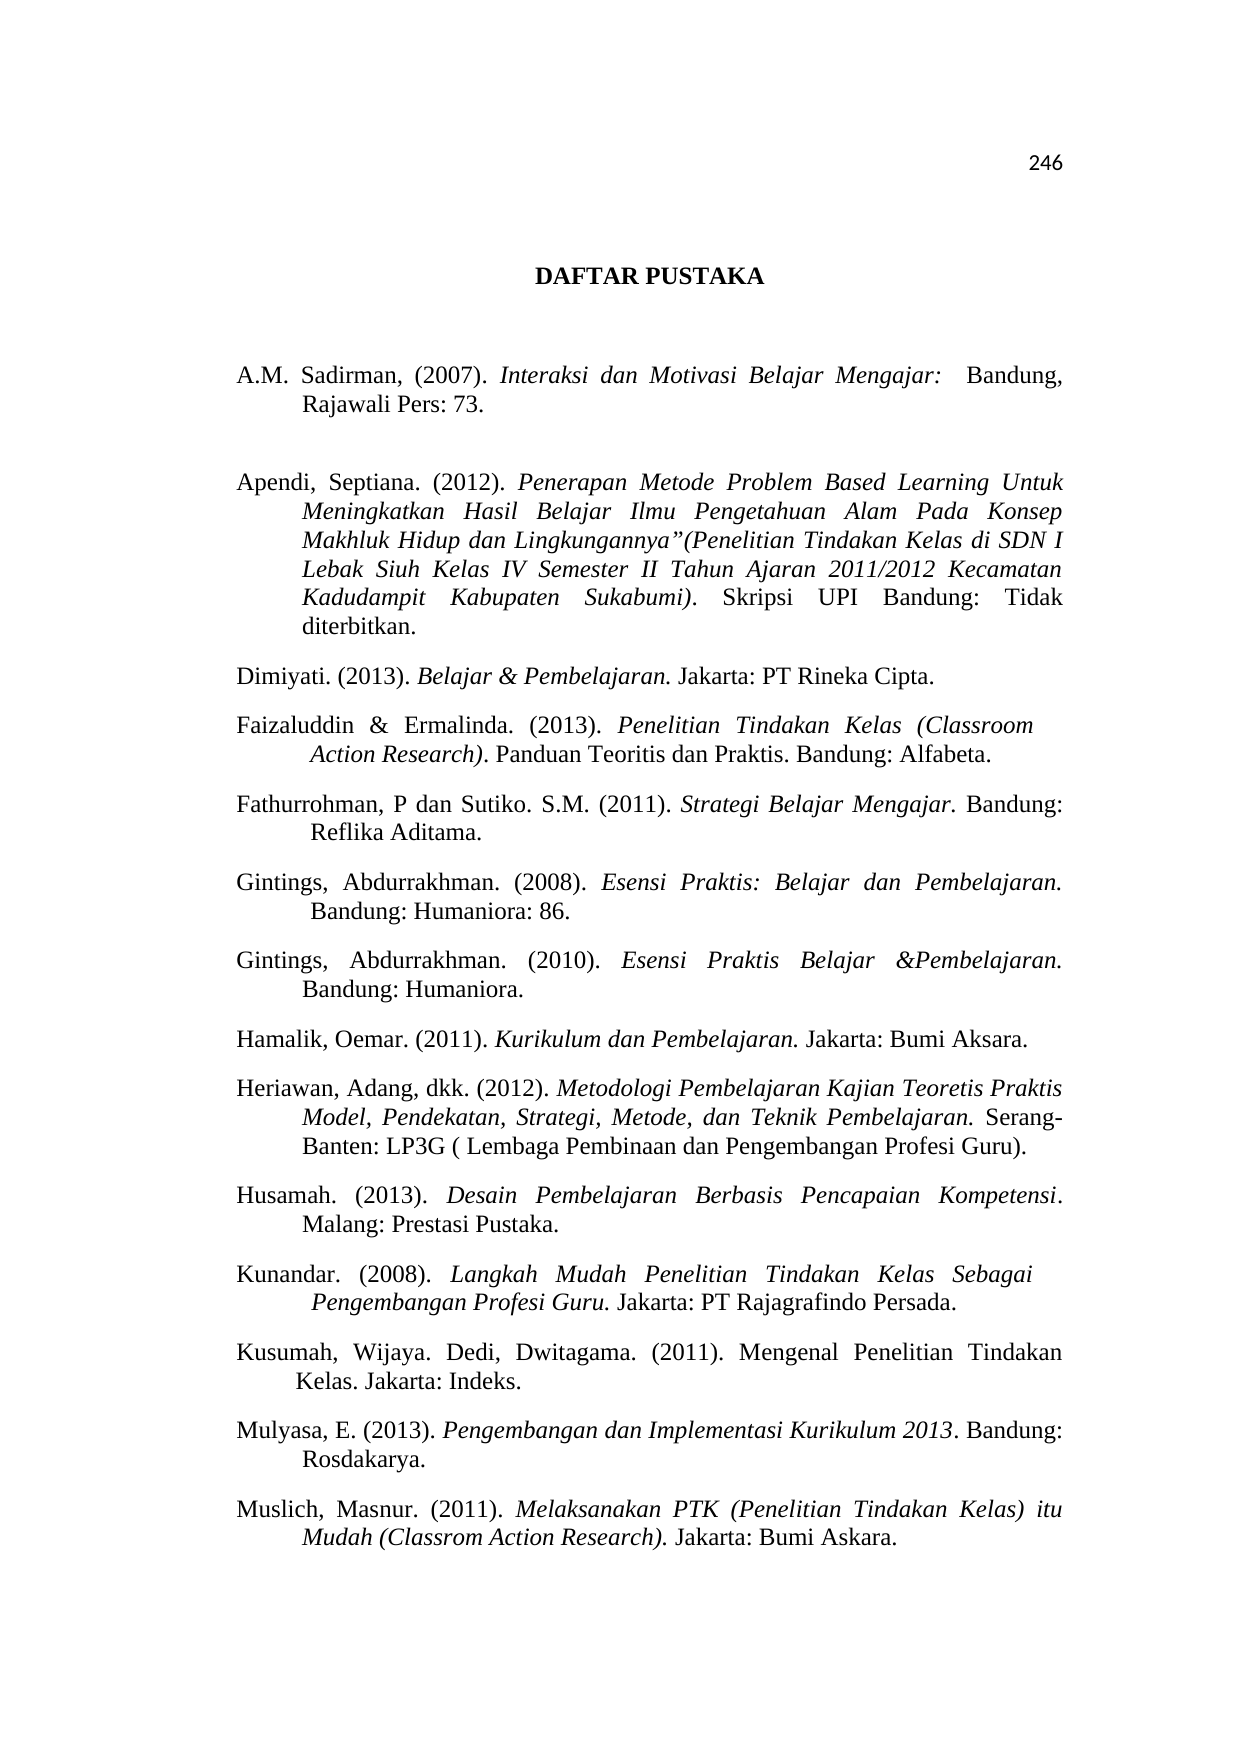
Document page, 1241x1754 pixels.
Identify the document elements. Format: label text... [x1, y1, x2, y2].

text Heriawan, Adang, dkk. (2012). Metodologi Pembelajaran Kajian Teoretis Praktis Model, Pendekatan, Strategi, Metode, dan Teknik Pembelajaran. Serang-Banten: LP3G ( Lembaga Pembinaan dan Pengembangan Profesi Guru). [236, 1073, 1063, 1159]
text Gintings, Abdurrakhman. (2010). Esensi Praktis Belajar &Pembelajaran. Bandung: Humaniora. [236, 945, 1063, 1003]
text Apendi, Septiana. (2012). Penerapan Metode Problem Based Learning Untuk Meningkatkan Hasil Belajar Ilmu Pengetahuan Alam Pada Konsep Makhluk Hidup dan Lingkungannya”(Penelitian Tindakan Kelas di SDN I Lebak Siuh Kelas IV Semester II Tahun Ajaran 2011/2012 Kecamatan Kadudampit Kabupaten Sukabumi). Skripsi UPI Bandung: Tidak diterbitkan. [236, 467, 1063, 640]
text Fathurrohman, P dan Sutiko. S.M. (2011). Strategi Belajar Mengajar. Bandung: Reflika Aditama. [236, 789, 1063, 846]
text A.M. Sadirman, (2007). Interaksi dan Motivasi Belajar Mengajar: Bandung, Rajawali Pers: 73. [236, 360, 1063, 417]
text Dimiyati. (2013). Belajar & Pembelajaran. Jakarta: PT Rineka Cipta. [236, 661, 1033, 689]
text Mulyasa, E. (2013). Pengembangan dan Implementasi Kurikulum 2013. Bandung: Rosdakarya. [236, 1415, 1063, 1473]
text Muslich, Masnur. (2011). Melaksanakan PTK (Penelitian Tindakan Kelas) itu Mudah (Classrom Action Research). Jakarta: Bumi Askara. [236, 1494, 1063, 1551]
text Faizaluddin & Ermalinda. (2013). Penelitian Tindakan Kelas (Classroom Action Research). Panduan Teoritis dan Praktis. Bandung: Alfabeta. [236, 710, 1033, 768]
text Gintings, Abdurrakhman. (2008). Esensi Praktis: Belajar dan Pembelajaran. Bandung: Humaniora: 86. [236, 867, 1063, 924]
text Kunandar. (2008). Langkah Mudah Penelitian Tindakan Kelas Sebagai Pengembangan Profesi Guru. Jakarta: PT Rajagrafindo Persada. [236, 1259, 1033, 1316]
text Kusumah, Wijaya. Dedi, Dwitagama. (2011). Mengenal Penelitian Tindakan Kelas. Jakarta: Indeks. [236, 1337, 1063, 1394]
subtitle DAFTAR PUSTAKA [236, 261, 1063, 290]
text Hamalik, Oemar. (2011). Kurikulum dan Pembelajaran. Jakarta: Bumi Aksara. [236, 1024, 1063, 1052]
text Husamah. (2013). Desain Pembelajaran Berbasis Pencapaian Kompetensi. Malang: Prestasi Pustaka. [236, 1180, 1063, 1238]
